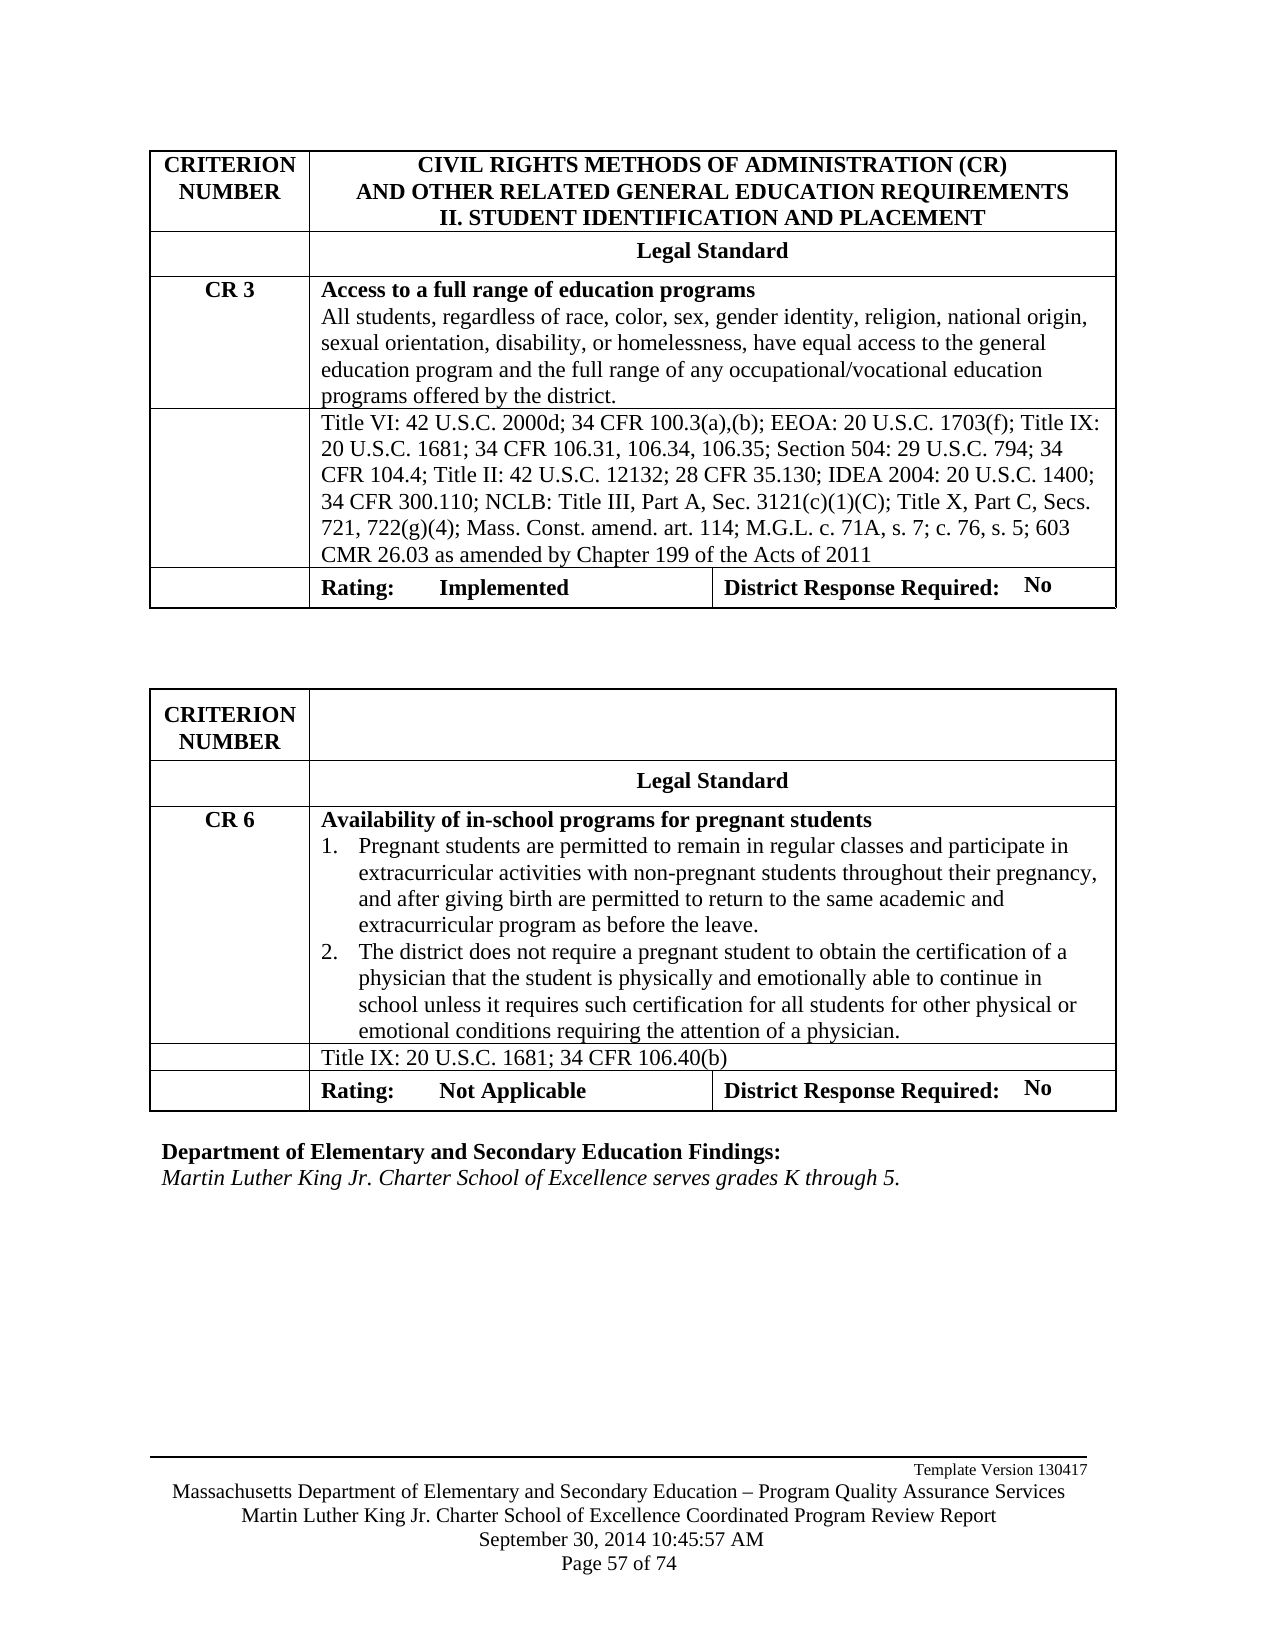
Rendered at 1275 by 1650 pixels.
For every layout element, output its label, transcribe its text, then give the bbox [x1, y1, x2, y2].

table_cell Not Applicable [422, 1071, 712, 1110]
table_cell [151, 232, 309, 276]
table_cell Access to a full range of education programs All students, regardless of race, color, sex, gender identity, religion, national origin, sexual orientation, disability, or homelessness, have equal access to the general education program and the full range of any occupational/vocational education programs offered by the district. [310, 277, 1115, 408]
table_cell Implemented [422, 568, 712, 607]
table_cell [151, 409, 309, 567]
table_cell Title VI: 42 U.S.C. 2000d; 34 CFR 100.3(a),(b); EEOA: 20 U.S.C. 1703(f); Title IX: 20 U.S.C. 1681; 34 CFR 106.31, 106.34, 106.35; Section 504: 29 U.S.C. 794; 34 CFR 104.4; Title II: 42 U.S.C. 12132; 28 CFR 35.130; IDEA 2004: 20 U.S.C. 1400; 34 CFR 300.110; NCLB: Title III, Part A, Sec. 3121(c)(1)(C); Title X, Part C, Secs. 721, 722(g)(4); Mass. Const. amend. art. 114; M.G.L. c. 71A, s. 7; c. 76, s. 5; 603 CMR 26.03 as amended by Chapter 199 of the Acts of 2011 [310, 409, 1115, 567]
table_cell [151, 1071, 309, 1110]
table_header CRITERION NUMBER [151, 152, 309, 231]
table_cell Rating: [310, 568, 422, 607]
table_cell CR 3 [151, 277, 309, 408]
table_cell Legal Standard [310, 232, 1115, 276]
table_cell No [1013, 568, 1115, 607]
table_cell Title IX: 20 U.S.C. 1681; 34 CFR 106.40(b) [310, 1044, 1115, 1070]
table_cell District Response Required: [713, 568, 1012, 607]
table_header CIVIL RIGHTS METHODS OF ADMINISTRATION (CR) AND OTHER RELATED GENERAL EDUCATION REQUIREMENTS II. STUDENT IDENTIFICATION AND PLACEMENT [310, 152, 1115, 231]
table_header Department of Elementary and Secondary Education Findings: [150, 1138, 1116, 1164]
table_cell [151, 761, 309, 806]
table_cell Martin Luther King Jr. Charter School of Excellence serves grades K through 5. [150, 1164, 1116, 1191]
table_cell Legal Standard [310, 761, 1115, 806]
table_cell Rating: [310, 1071, 422, 1110]
table_cell CR 6 [151, 807, 309, 1043]
table_header [310, 690, 1115, 760]
table_cell Availability of in-school programs for pregnant students Pregnant students are permitted to remain in regular classes and participate in extracurricular activities with non-pregnant students throughout their pregnancy, and after giving birth are permitted to return to the same academic and extracurricular program as before the leave. The district does not require a pregnant student to obtain the certification of a physician that the student is physically and emotionally able to continue in school unless it requires such certification for all students for other physical or emotional conditions requiring the attention of a physician. [310, 807, 1115, 1043]
table_cell [151, 568, 309, 607]
table_cell District Response Required: [713, 1071, 1012, 1110]
table_header CRITERION NUMBER [151, 690, 309, 760]
table_cell No [1013, 1071, 1115, 1110]
table_cell [151, 1044, 309, 1070]
